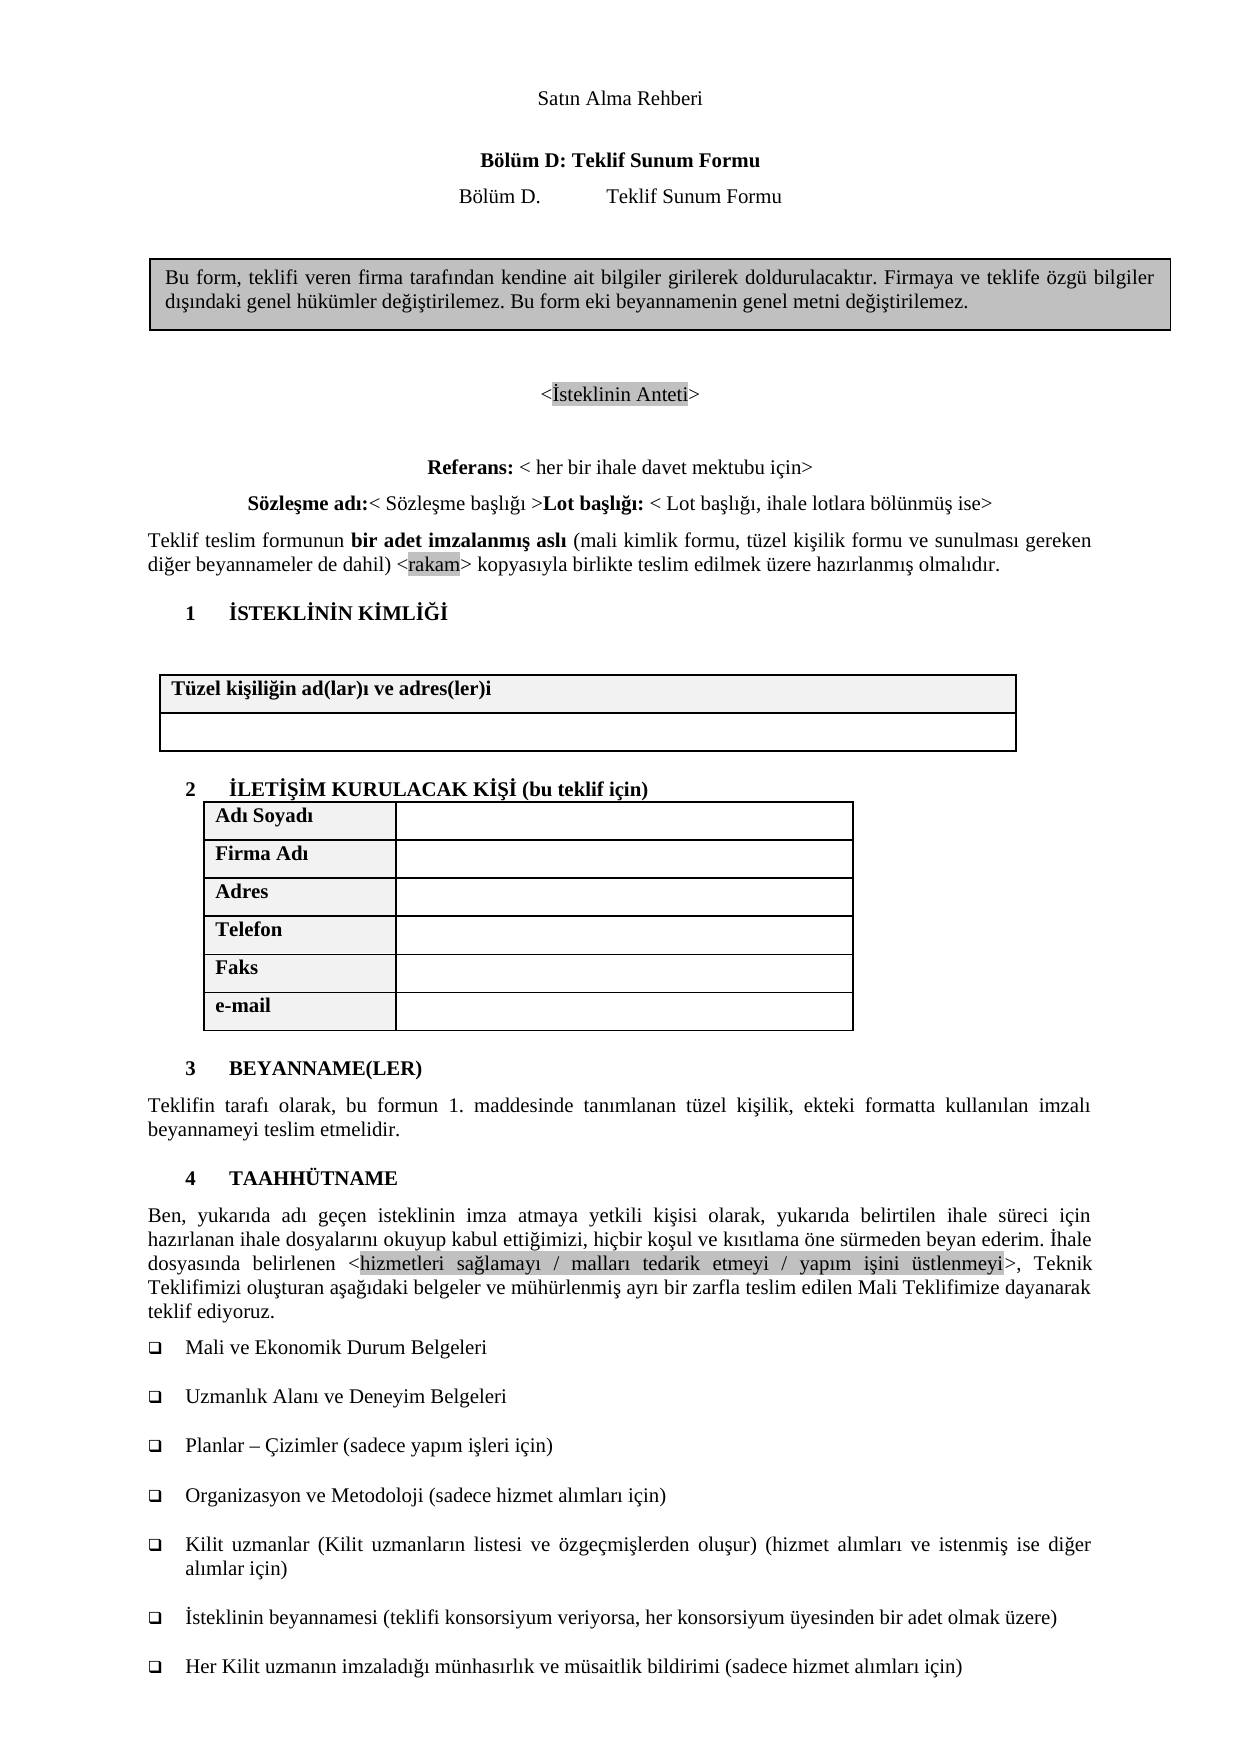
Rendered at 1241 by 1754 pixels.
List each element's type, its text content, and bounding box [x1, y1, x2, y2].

table_cell [397, 879, 852, 915]
text Teklif teslim formunun bir adet imzalanmış aslı (mali kimlik formu, tüzel kişilik formu ve sunulması gereken diğer beyannameler de dahil) <rakam> kopyasıyla birlikte teslim edilmek üzere hazırlanmış olmalıdır. [148, 528, 1093, 576]
table_cell Telefon [205, 917, 395, 953]
list Kilit uzmanlar (Kilit uzmanların listesi ve özgeçmişlerden oluşur) (hizmet alımları ve istenmiş ise diğer alımlar için) [148, 1532, 1093, 1580]
table_cell [397, 841, 852, 877]
table_cell [397, 917, 852, 953]
table_cell Faks [205, 955, 395, 992]
list İLETİŞİM KURULACAK KİŞİ (bu teklif için) [185, 777, 1093, 801]
list İsteklinin beyannamesi (teklifi konsorsiyum veriyorsa, her konsorsiyum üyesinden bir adet olmak üzere) [148, 1605, 1093, 1629]
list Mali ve Ekonomik Durum Belgeleri [148, 1335, 1093, 1359]
text Ben, yukarıda adı geçen isteklinin imza atmaya yetkili kişisi olarak, yukarıda belirtilen ihale süreci için hazırlanan ihale dosyalarını okuyup kabul ettiğimizi, hiçbir koşul ve kısıtlama öne sürmeden beyan ederim. İhale dosyasında belirlenen <hizmetleri sağlamayı / malları tedarik etmeyi / yapım işini üstlenmeyi>, Teknik Teklifimizi oluşturan aşağıdaki belgeler ve mühürlenmiş ayrı bir zarfla teslim edilen Mali Teklifimize dayanarak teklif ediyoruz. [148, 1202, 1093, 1323]
list Planlar – Çizimler (sadece yapım işleri için) [148, 1433, 1093, 1457]
subtitle Bölüm D. Teklif Sunum Formu [148, 184, 1093, 208]
subtitle Bölüm D: Teklif Sunum Formu [148, 148, 1093, 172]
table_header Adı Soyadı [205, 803, 395, 839]
table_cell [161, 714, 1015, 750]
list TAAHHÜTNAME [185, 1166, 1093, 1190]
list Organizasyon ve Metodoloji (sadece hizmet alımları için) [148, 1482, 1093, 1507]
table_cell e-mail [205, 993, 395, 1030]
list Uzmanlık Alanı ve Deneyim Belgeleri [148, 1384, 1093, 1408]
table_cell Adres [205, 879, 395, 915]
table_cell [397, 993, 852, 1030]
title <İsteklinin Anteti> [688, 382, 1093, 406]
table_cell Firma Adı [205, 841, 395, 877]
table_header [397, 803, 852, 839]
list Her Kilit uzmanın imzaladığı münhasırlık ve müsaitlik bildirimi (sadece hizmet alımları için) [148, 1654, 1093, 1678]
list BEYANNAME(LER) [185, 1056, 1093, 1080]
table_cell [397, 955, 852, 992]
list İSTEKLİNİN KİMLİĞİ [185, 601, 1093, 625]
title <İsteklinin Anteti> [148, 382, 552, 406]
table_header Tüzel kişiliğin ad(lar)ı ve adres(ler)i [161, 676, 1015, 712]
text Teklifin tarafı olarak, bu formun 1. maddesinde tanımlanan tüzel kişilik, ekteki formatta kullanılan imzalı beyannameyi teslim etmelidir. [148, 1093, 1093, 1141]
title Sözleşme adı:< Sözleşme başlığı >Lot başlığı: < Lot başlığı, ihale lotlara bölünmüş ise> [148, 491, 1093, 515]
title Referans: < her bir ihale davet mektubu için> [148, 455, 1093, 479]
